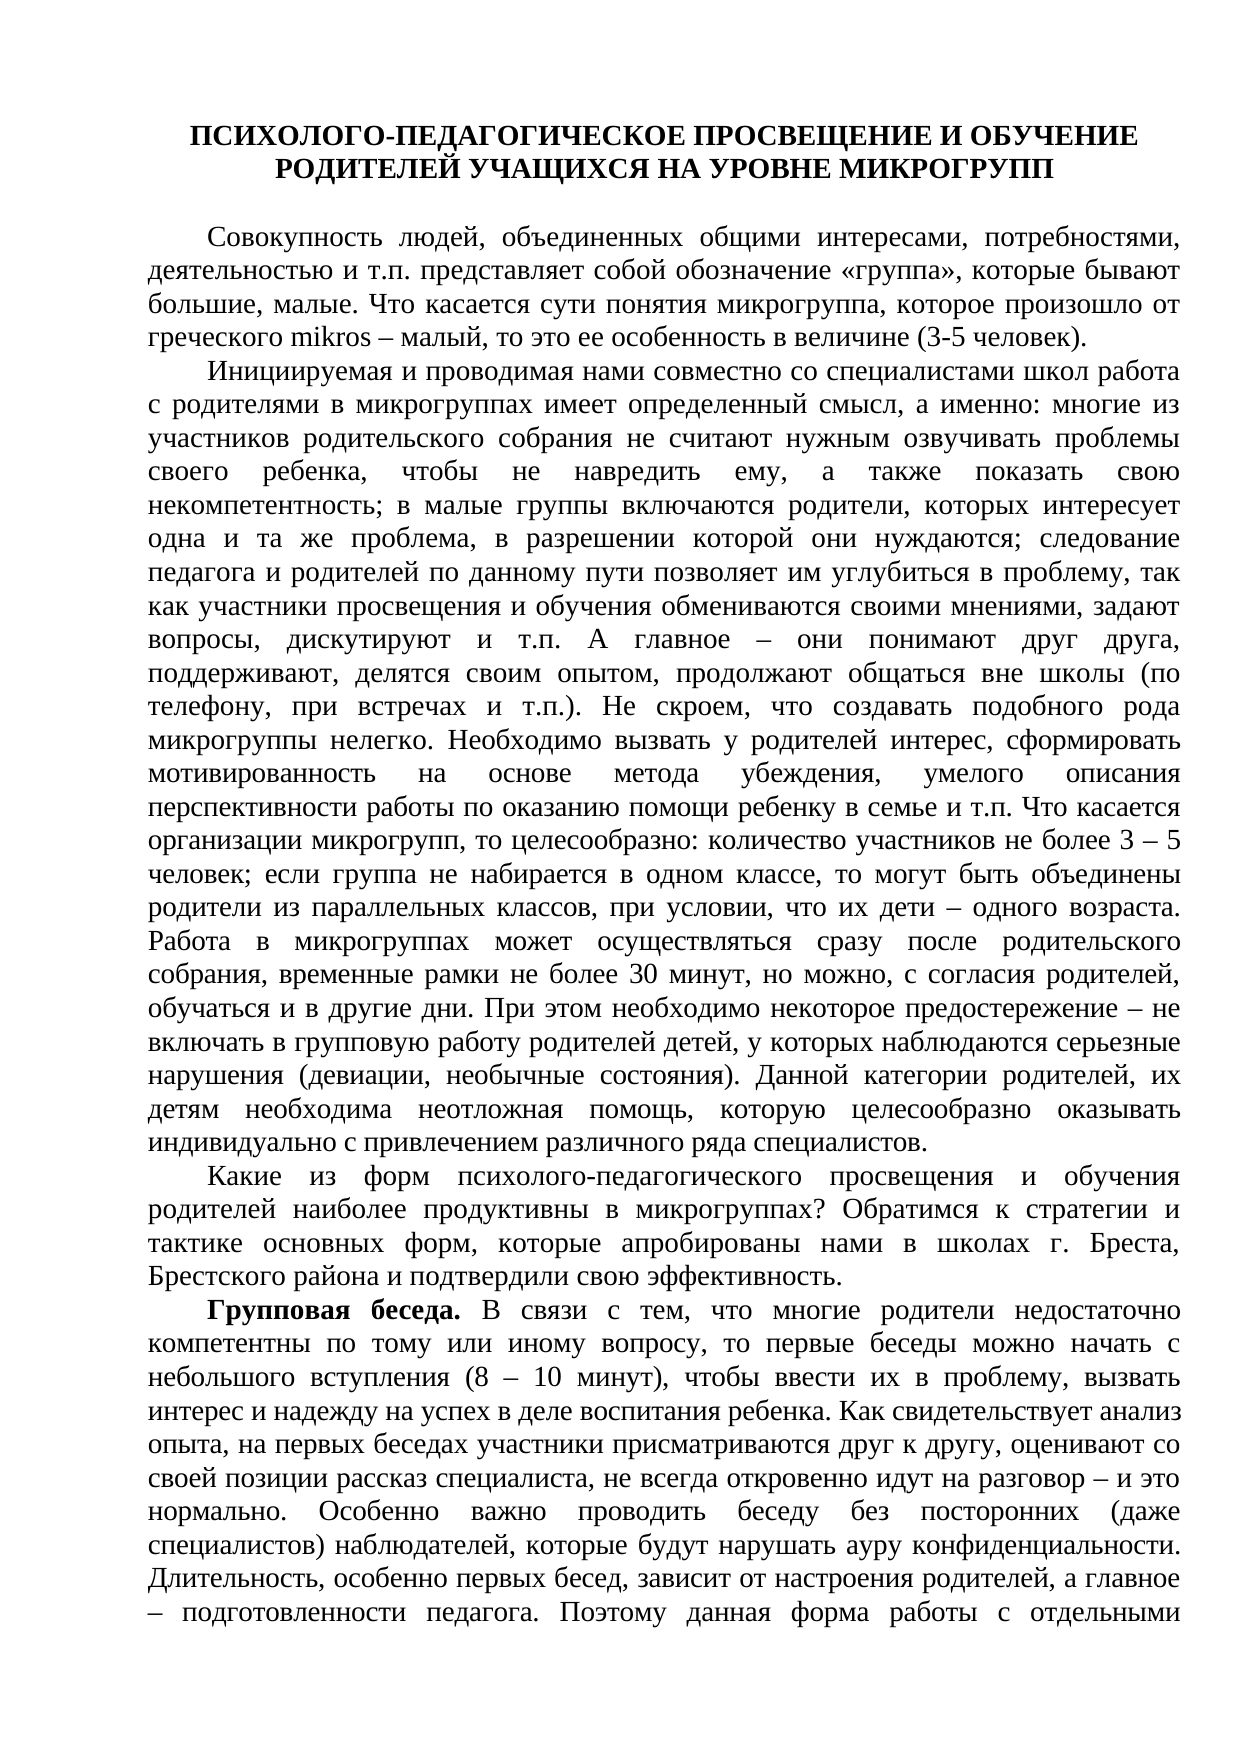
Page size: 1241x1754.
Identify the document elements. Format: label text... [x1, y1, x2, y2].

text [148, 1292, 1181, 1627]
text ПСИХОЛОГО-ПЕДАГОГИЧЕСКОЕ ПРОСВЕЩЕНИЕ И ОБУЧЕНИЕ [148, 118, 1181, 152]
text Инициируемая и проводимая нами совместно со специалистами школ работа с родителями в микрогруппах имеет определенный смысл, а именно: многие из участников родительского собрания не считают нужным озвучивать проблемы своего ребенка, чтобы не навредить ему, а также показать свою некомпетентность; в малые группы включаются родители, которых интересует одна и та же проблема, в разрешении которой они нуждаются; следование педагога и родителей по данному пути позволяет им углубиться в проблему, так как участники просвещения и обучения обмениваются своими мнениями, задают вопросы, дискутируют и т.п. А главное – они понимают друг друга, поддерживают, делятся своим опытом, продолжают общаться вне школы (по телефону, при встречах и т.п.). Не скроем, что создавать подобного рода микрогруппы нелегко. Необходимо вызвать у родителей интерес, сформировать мотивированность на основе метода убеждения, умелого описания перспективности работы по оказанию помощи ребенку в семье и т.п. Что касается организации микрогрупп, то целесообразно: количество участников не более 3 – 5 человек; если группа не набирается в одном классе, то могут быть объединены родители из параллельных классов, при условии, что их дети – одного возраста. Работа в микрогруппах может осуществляться сразу после родительского собрания, временные рамки не более 30 минут, но можно, с согласия родителей, обучаться и в другие дни. При этом необходимо некоторое предостережение – не включать в групповую работу родителей детей, у которых наблюдаются серьезные нарушения (девиации, необычные состояния). Данной категории родителей, их детям необходима неотложная помощь, которую целесообразно оказывать индивидуально с привлечением различного ряда специалистов. [148, 353, 1181, 1158]
text Совокупность людей, объединенных общими интересами, потребностями, деятельностью и т.п. представляет собой обозначение «группа», которые бывают большие, малые. Что касается сути понятия микрогруппа, которое произошло от греческого mikros – малый, то это ее особенность в величине (3-5 человек). [148, 219, 1181, 353]
text Какие из форм психолого-педагогического просвещения и обучения родителей наиболее продуктивны в микрогруппах? Обратимся к стратегии и тактике основных форм, которые апробированы нами в школах г. Бреста, Брестского района и подтвердили свою эффективность. [148, 1158, 1181, 1292]
text РОДИТЕЛЕЙ УЧАЩИХСЯ НА УРОВНЕ МИКРОГРУПП [148, 152, 1181, 185]
